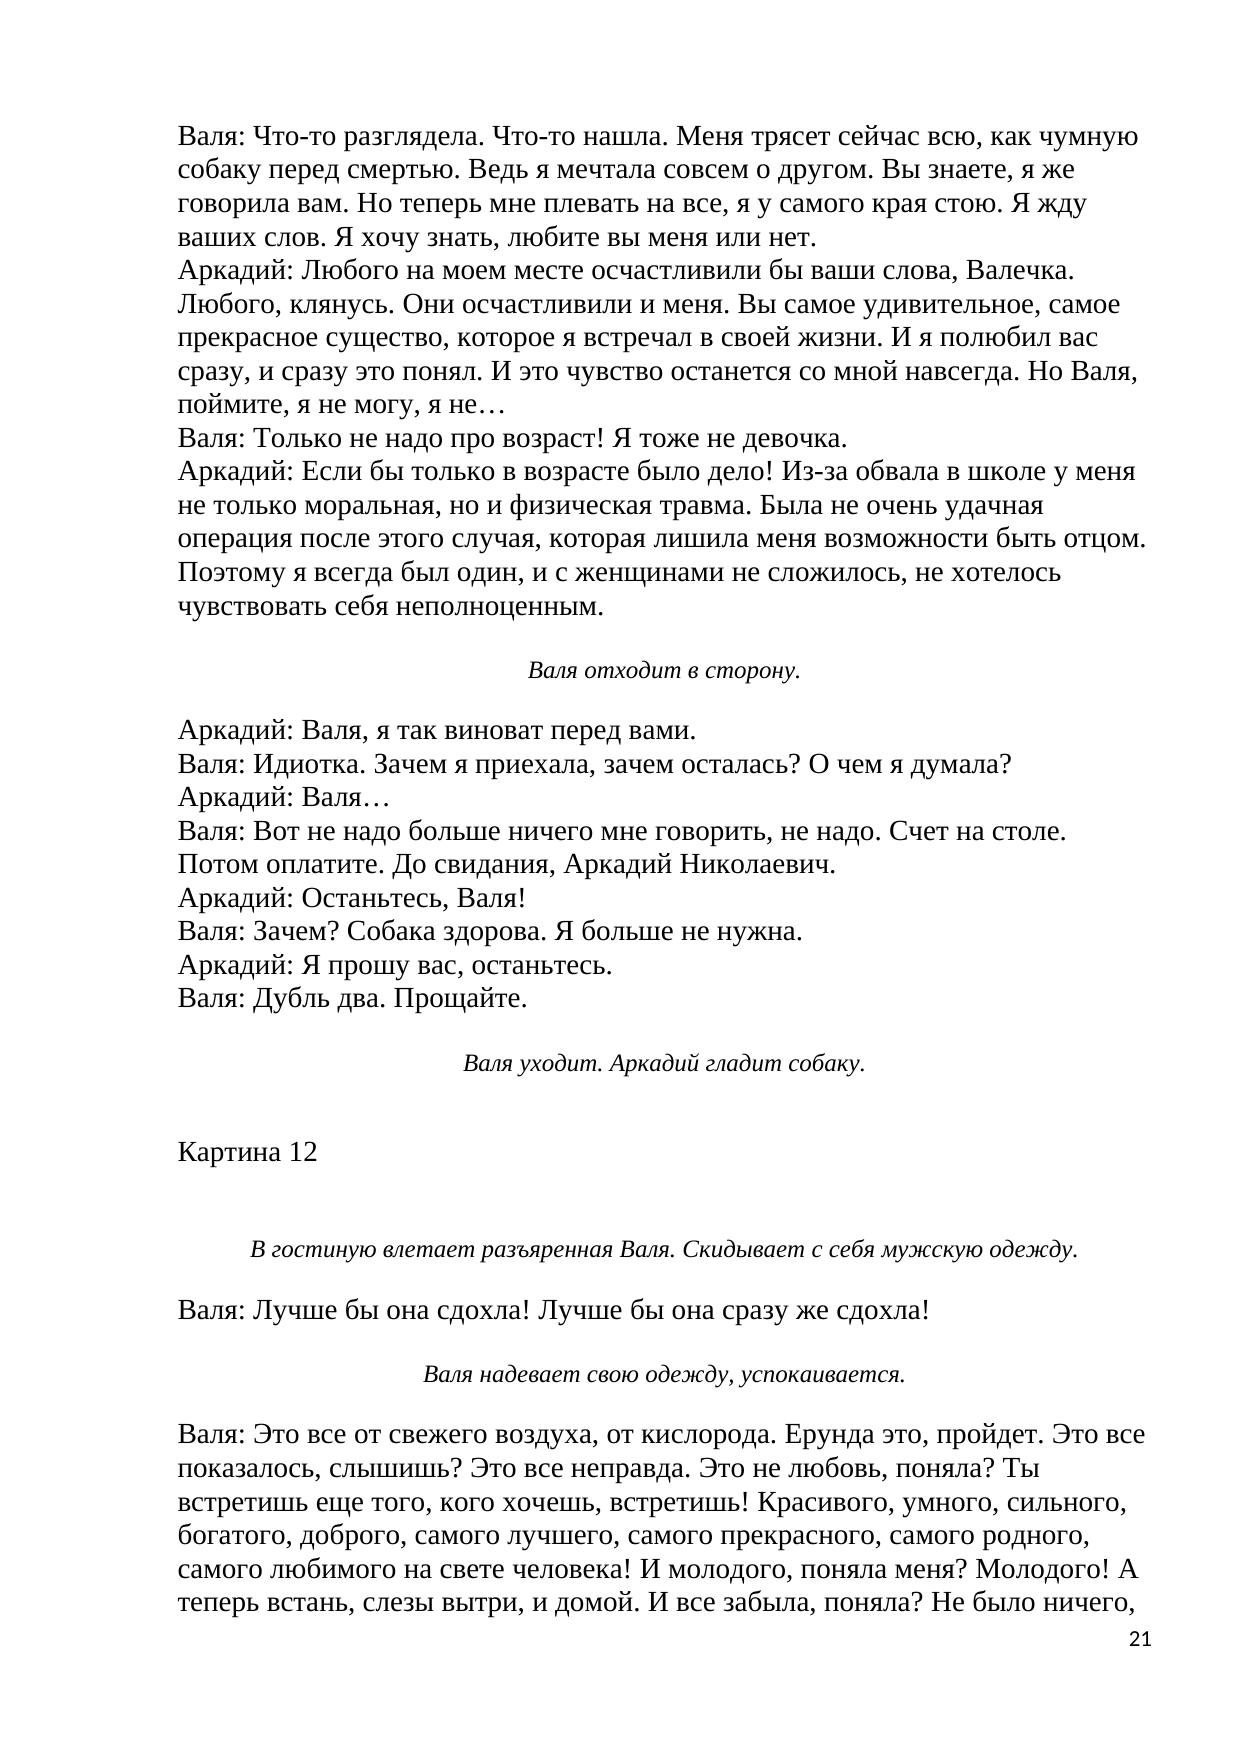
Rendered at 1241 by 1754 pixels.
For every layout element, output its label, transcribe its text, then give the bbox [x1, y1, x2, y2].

text Валя: Идиотка. Зачем я приехала, зачем осталась? О чем я думала? [177, 746, 1152, 779]
text Картина 12 [177, 1134, 1152, 1167]
text Валя: Только не надо про возраст! Я тоже не девочка. [177, 420, 1152, 453]
text Валя: Дубль два. Прощайте. [177, 981, 1152, 1014]
text Валя уходит. Аркадий гладит собаку. [177, 1048, 1152, 1076]
text Аркадий: Любого на моем месте осчастливили бы ваши слова, Валечка. Любого, клянусь. Они осчастливили и меня. Вы самое удивительное, самое прекрасное существо, которое я встречал в своей жизни. И я полюбил вас сразу, и сразу это понял. И это чувство останется со мной навсегда. Но Валя, поймите, я не могу, я не… [177, 252, 1152, 420]
text Аркадий: Останьтесь, Валя! [177, 880, 1152, 913]
text Валя отходит в сторону. [177, 655, 1152, 683]
text Валя надевает свою одежду, успокаивается. [177, 1359, 1152, 1388]
text В гостиную влетает разъяренная Валя. Скидывает с себя мужскую одежду. [177, 1234, 1152, 1263]
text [177, 1417, 1152, 1618]
text Аркадий: Если бы только в возрасте было дело! Из-за обвала в школе у меня не только моральная, но и физическая травма. Была не очень удачная операция после этого случая, которая лишила меня возможности быть отцом. Поэтому я всегда был один, и с женщинами не сложилось, не хотелось чувствовать себя неполноценным. [177, 453, 1152, 621]
text Аркадий: Валя, я так виноват перед вами. [177, 712, 1152, 746]
text Валя: Что-то разглядела. Что-то нашла. Меня трясет сейчас всю, как чумную собаку перед смертью. Ведь я мечтала совсем о другом. Вы знаете, я же говорила вам. Но теперь мне плевать на все, я у самого края стою. Я жду ваших слов. Я хочу знать, любите вы меня или нет. [177, 118, 1152, 252]
text Валя: Зачем? Собака здорова. Я больше не нужна. [177, 913, 1152, 947]
text Аркадий: Валя… [177, 779, 1152, 813]
text Валя: Вот не надо больше ничего мне говорить, не надо. Счет на столе. Потом оплатите. До свидания, Аркадий Николаевич. [177, 813, 1152, 880]
text Аркадий: Я прошу вас, останьтесь. [177, 947, 1152, 981]
text Валя: Лучше бы она сдохла! Лучше бы она сразу же сдохла! [177, 1292, 1152, 1326]
